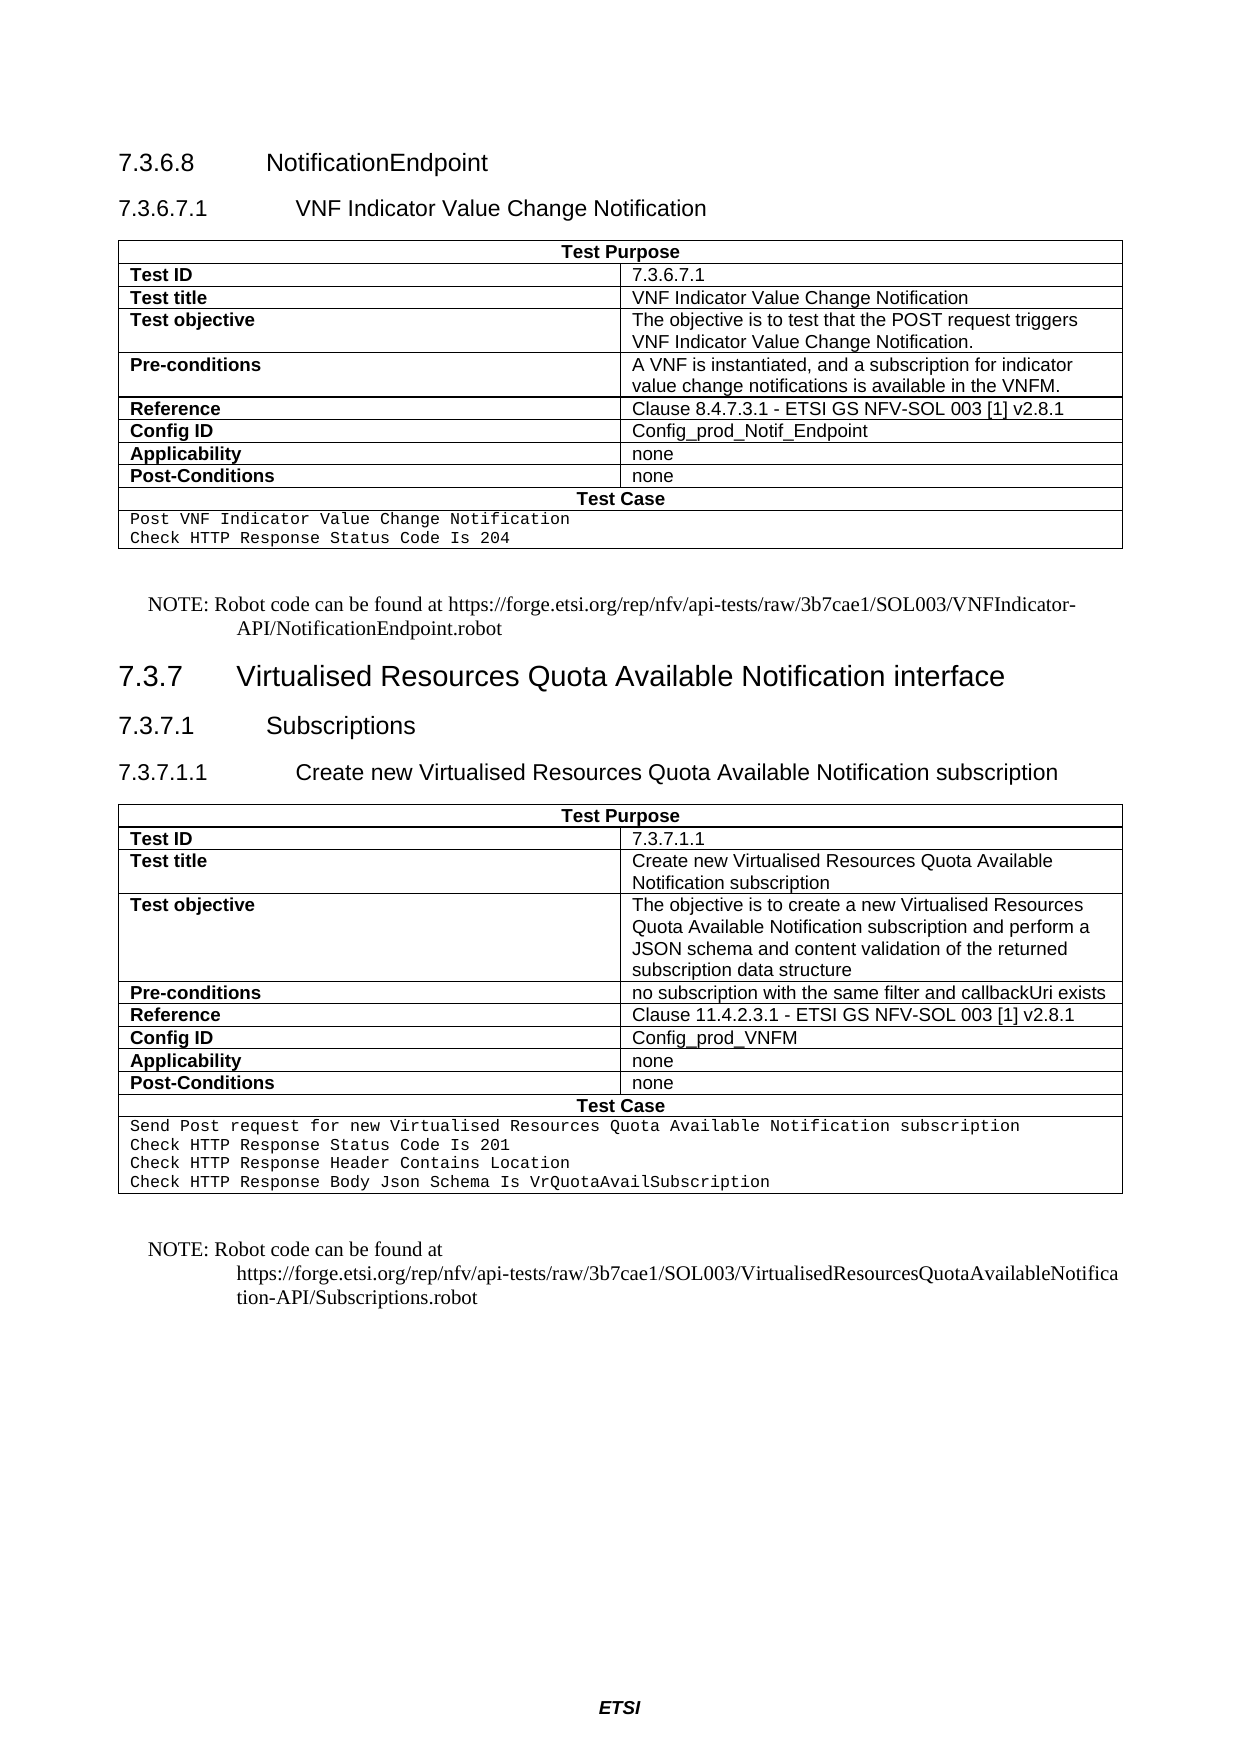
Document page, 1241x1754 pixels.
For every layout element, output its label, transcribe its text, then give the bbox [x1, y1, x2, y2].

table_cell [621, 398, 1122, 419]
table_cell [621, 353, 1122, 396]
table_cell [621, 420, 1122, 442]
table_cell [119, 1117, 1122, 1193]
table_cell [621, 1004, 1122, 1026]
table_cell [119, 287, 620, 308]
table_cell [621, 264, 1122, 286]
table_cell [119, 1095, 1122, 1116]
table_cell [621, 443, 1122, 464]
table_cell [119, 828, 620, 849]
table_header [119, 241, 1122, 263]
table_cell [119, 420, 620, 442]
subtitle 7.3.7 Virtualised Resources Quota Available Notification interface [118, 659, 1122, 692]
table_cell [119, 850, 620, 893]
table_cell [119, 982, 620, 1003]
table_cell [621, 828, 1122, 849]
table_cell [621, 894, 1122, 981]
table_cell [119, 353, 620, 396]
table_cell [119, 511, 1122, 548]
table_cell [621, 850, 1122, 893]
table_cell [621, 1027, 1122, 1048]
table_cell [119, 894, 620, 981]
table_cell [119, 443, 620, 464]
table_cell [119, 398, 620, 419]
text NOTE: Robot code can be found at https://forge.etsi.org/rep/nfv/api-tests/raw/3b7cae1/SOL003/VirtualisedResourcesQuotaAvailableNotification-API/Subscriptions.robot [148, 1236, 1122, 1309]
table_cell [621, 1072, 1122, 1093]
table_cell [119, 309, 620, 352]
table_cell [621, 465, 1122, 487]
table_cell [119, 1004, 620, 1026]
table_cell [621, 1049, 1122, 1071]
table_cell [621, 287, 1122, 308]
text NOTE: Robot code can be found at https://forge.etsi.org/rep/nfv/api-tests/raw/3b7cae1/SOL003/VNFIndicator-API/NotificationEndpoint.robot [148, 592, 1122, 640]
subtitle 7.3.6.8 NotificationEndpoint [118, 148, 1122, 176]
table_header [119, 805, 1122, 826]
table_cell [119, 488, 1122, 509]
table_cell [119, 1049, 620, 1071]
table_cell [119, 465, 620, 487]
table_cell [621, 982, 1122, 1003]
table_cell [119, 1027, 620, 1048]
subtitle 7.3.7.1.1 Create new Virtualised Resources Quota Available Notification subscription [118, 759, 1122, 785]
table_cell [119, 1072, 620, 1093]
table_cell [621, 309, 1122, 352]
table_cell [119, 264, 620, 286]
subtitle 7.3.7.1 Subscriptions [118, 711, 1122, 740]
subtitle 7.3.6.7.1 VNF Indicator Value Change Notification [118, 195, 1122, 222]
